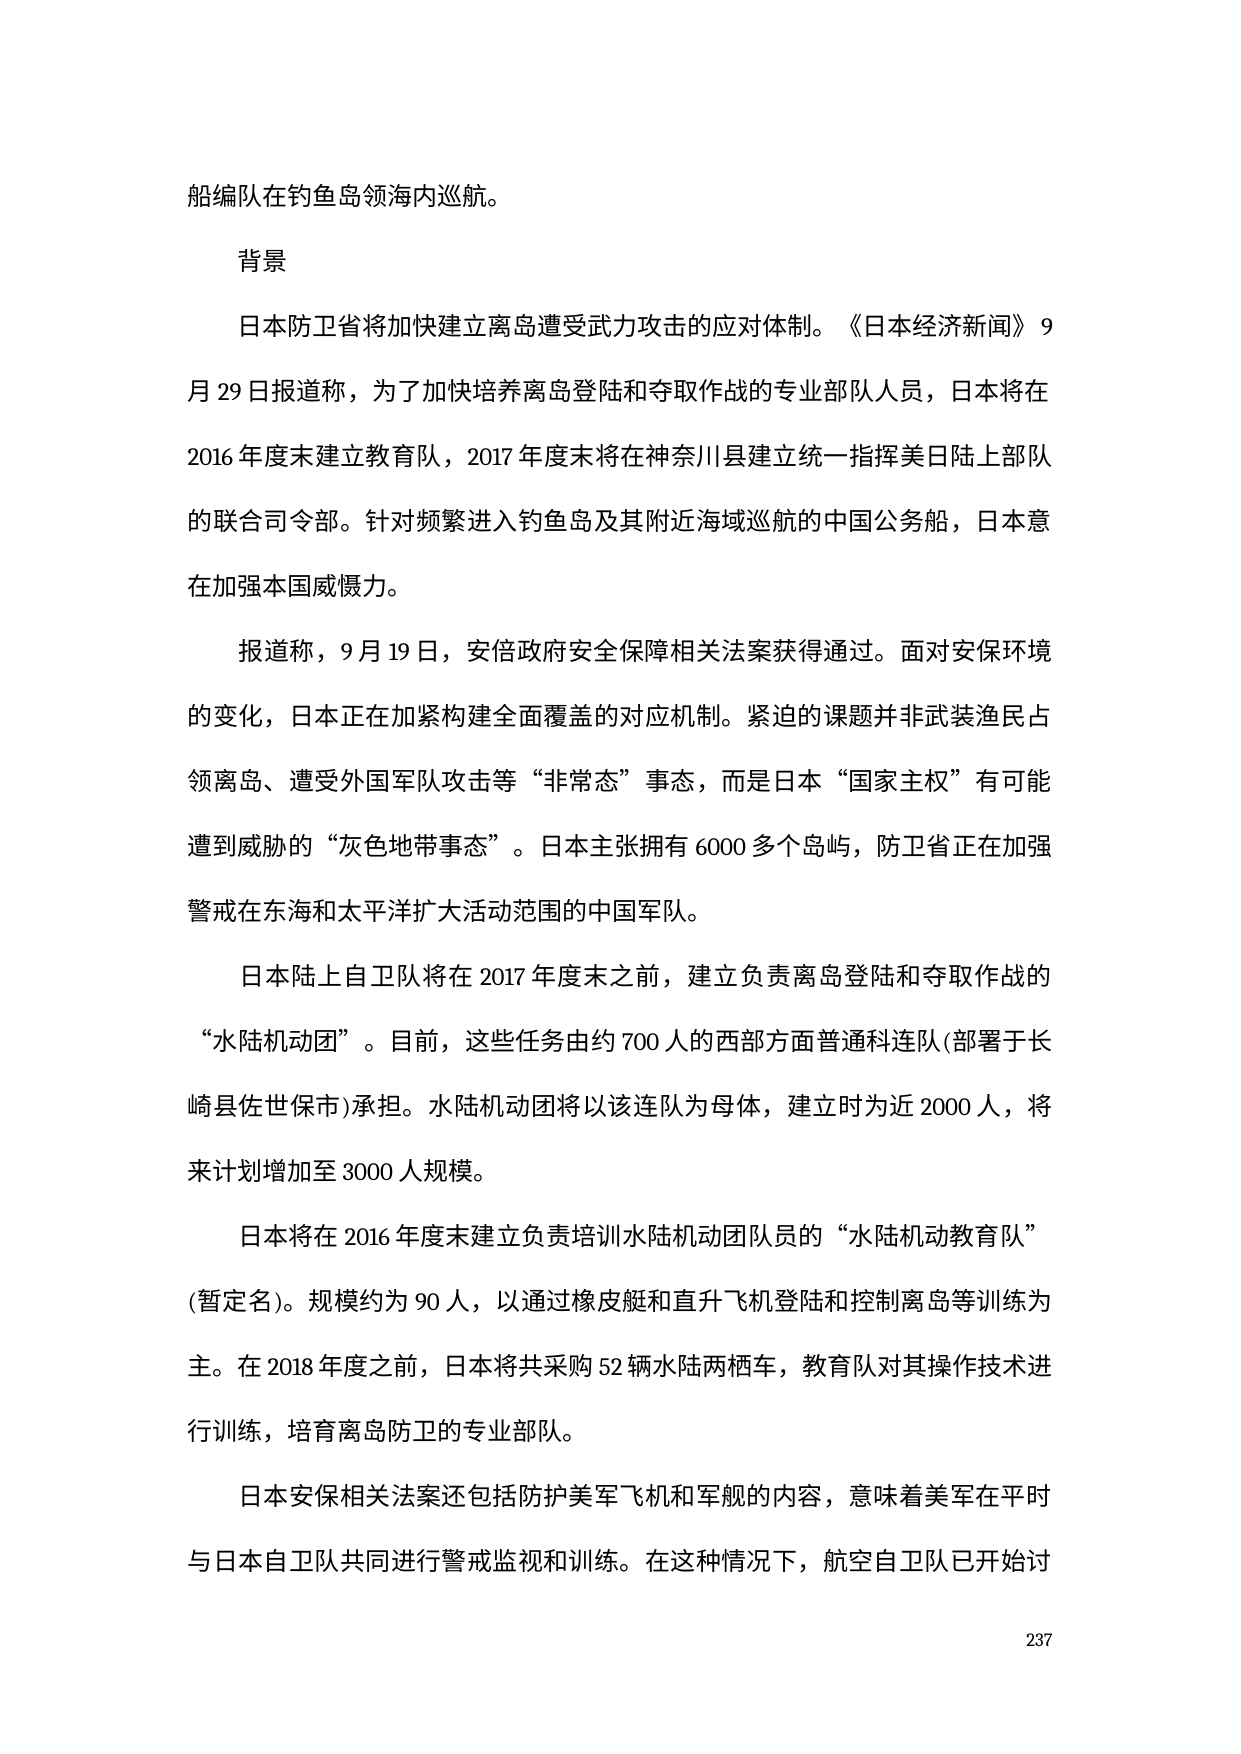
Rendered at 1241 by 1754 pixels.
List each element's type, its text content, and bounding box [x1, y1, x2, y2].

text 报道称，9月19日，安倍政府安全保障相关法案获得通过。面对安保环境的变化，日本正在加紧构建全面覆盖的对应机制。紧迫的课题并非武装渔民占领离岛、遭受外国军队攻击等“非常态”事态，而是日本“国家主权”有可能遭到威胁的“灰色地带事态”。日本主张拥有6000多个岛屿，防卫省正在加强警戒在东海和太平洋扩大活动范围的中国军队。 [187, 617, 1053, 942]
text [187, 162, 1053, 227]
text 日本防卫省将加快建立离岛遭受武力攻击的应对体制。《日本经济新闻》9月29日报道称，为了加快培养离岛登陆和夺取作战的专业部队人员，日本将在2016年度末建立教育队，2017年度末将在神奈川县建立统一指挥美日陆上部队的联合司令部。针对频繁进入钓鱼岛及其附近海域巡航的中国公务船，日本意在加强本国威慑力。 [187, 292, 1053, 617]
text 背景 [187, 227, 1053, 292]
text 日本将在2016年度末建立负责培训水陆机动团队员的“水陆机动教育队”(暂定名)。规模约为90人，以通过橡皮艇和直升飞机登陆和控制离岛等训练为主。在2018年度之前，日本将共采购52辆水陆两栖车，教育队对其操作技术进行训练，培育离岛防卫的专业部队。 [187, 1202, 1053, 1462]
text 日本陆上自卫队将在2017年度末之前，建立负责离岛登陆和夺取作战的“水陆机动团”。目前，这些任务由约700人的西部方面普通科连队(部署于长崎县佐世保市)承担。水陆机动团将以该连队为母体，建立时为近2000人，将来计划增加至3000人规模。 [187, 942, 1053, 1202]
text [187, 1462, 1053, 1592]
